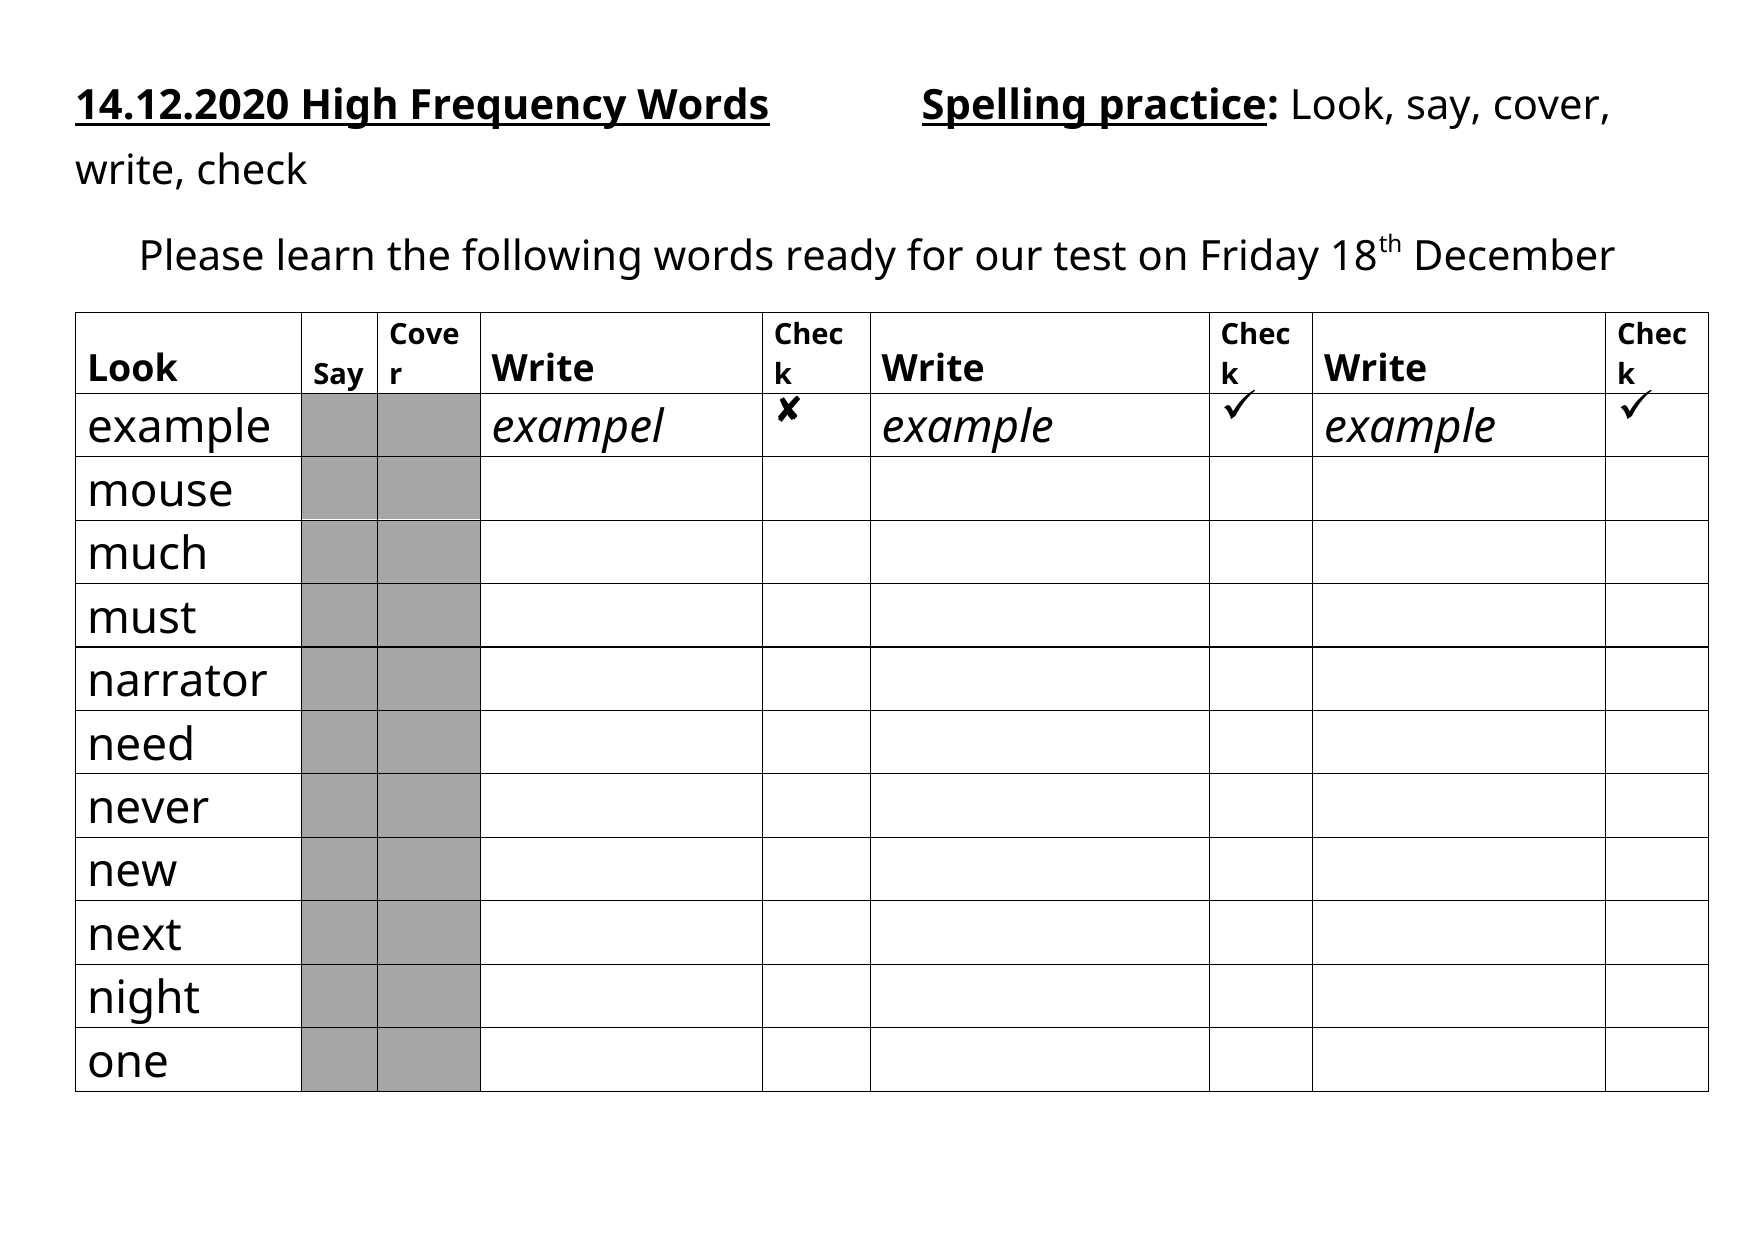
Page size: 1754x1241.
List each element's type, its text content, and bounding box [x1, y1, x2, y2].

table_cell [378, 965, 480, 1027]
table_header Check [1210, 313, 1312, 393]
table_cell exampel [481, 394, 762, 456]
table_header Check [763, 313, 870, 393]
table_cell one [76, 1028, 301, 1091]
table_cell [378, 901, 480, 964]
table_cell [1210, 774, 1312, 837]
table_cell [763, 457, 870, 519]
table_cell [1210, 838, 1312, 900]
table_cell [1210, 648, 1312, 710]
table_cell [1210, 965, 1312, 1027]
table_cell [302, 584, 377, 646]
table_cell next [76, 901, 301, 964]
table_cell [1210, 1028, 1312, 1091]
table_cell [1313, 584, 1605, 646]
table_cell [481, 648, 762, 710]
table_header Write [1313, 313, 1605, 393]
table_cell [302, 711, 377, 773]
table_cell [481, 457, 762, 519]
table_cell [302, 394, 377, 456]
table_cell [481, 711, 762, 773]
table_cell [378, 521, 480, 583]
table_header Check [1606, 313, 1708, 393]
table_cell [1606, 394, 1708, 456]
table_cell [871, 1028, 1209, 1091]
table_cell [1313, 648, 1605, 710]
table_cell [481, 584, 762, 646]
table_cell [763, 394, 870, 456]
table_cell new [76, 838, 301, 900]
table_cell [302, 521, 377, 583]
table_cell [763, 584, 870, 646]
table_cell [378, 648, 480, 710]
table_cell [378, 584, 480, 646]
table_cell [481, 1028, 762, 1091]
table_cell mouse [76, 457, 301, 519]
text Please learn the following words ready for our test on Friday 18th December [75, 226, 1679, 283]
table_cell [1210, 521, 1312, 583]
table_cell [763, 1028, 870, 1091]
table_cell [871, 584, 1209, 646]
table_cell [1606, 838, 1708, 900]
table_cell [378, 838, 480, 900]
table_cell [302, 901, 377, 964]
table_cell [481, 838, 762, 900]
text 14.12.2020 High Frequency Words Spelling practice: Look, say, cover, write, check [75, 75, 1679, 197]
table_cell must [76, 584, 301, 646]
table_cell [1606, 1028, 1708, 1091]
table_cell [1606, 901, 1708, 964]
table_cell [763, 648, 870, 710]
table_cell night [76, 965, 301, 1027]
table_cell [871, 774, 1209, 837]
table_cell [871, 901, 1209, 964]
table_cell [481, 521, 762, 583]
table_cell [763, 521, 870, 583]
table_cell [302, 838, 377, 900]
table_cell need [76, 711, 301, 773]
table_cell [302, 457, 377, 519]
table_header Cover [378, 313, 480, 393]
table_cell [1313, 774, 1605, 837]
table_cell [481, 774, 762, 837]
table_cell [871, 965, 1209, 1027]
table_cell [378, 1028, 480, 1091]
table_cell [302, 648, 377, 710]
table_cell [1313, 521, 1605, 583]
table_header Write [481, 313, 762, 393]
table_cell [763, 901, 870, 964]
table_cell example [1313, 394, 1605, 456]
table_cell [1313, 901, 1605, 964]
table_cell [763, 965, 870, 1027]
table_cell [1606, 457, 1708, 519]
table_header Say [302, 313, 377, 393]
table_cell [763, 838, 870, 900]
table_header Look [76, 313, 301, 393]
table_cell [302, 774, 377, 837]
table_cell [1606, 648, 1708, 710]
table_cell [1606, 584, 1708, 646]
table_cell [763, 774, 870, 837]
table_cell [1313, 457, 1605, 519]
table_cell [1313, 838, 1605, 900]
table_cell [1210, 457, 1312, 519]
table_cell [1210, 394, 1312, 456]
table_cell [1606, 774, 1708, 837]
table_cell [1606, 521, 1708, 583]
table_cell narrator [76, 648, 301, 710]
table_cell [871, 838, 1209, 900]
table_cell [481, 901, 762, 964]
table_cell example [871, 394, 1209, 456]
table_cell [1313, 965, 1605, 1027]
table_cell [378, 711, 480, 773]
table_cell [1606, 711, 1708, 773]
table_cell [302, 1028, 377, 1091]
table_cell [763, 711, 870, 773]
table_cell [1210, 901, 1312, 964]
table_cell example [76, 394, 301, 456]
table_cell [1210, 584, 1312, 646]
table_cell [481, 965, 762, 1027]
table_cell [871, 521, 1209, 583]
table_header Write [871, 313, 1209, 393]
table_cell never [76, 774, 301, 837]
table_cell [302, 965, 377, 1027]
table_cell [378, 394, 480, 456]
table_cell [1313, 711, 1605, 773]
table_cell [1313, 1028, 1605, 1091]
table_cell [871, 457, 1209, 519]
table_cell much [76, 521, 301, 583]
table_cell [378, 457, 480, 519]
table_cell [378, 774, 480, 837]
table_cell [1606, 965, 1708, 1027]
table_cell [871, 711, 1209, 773]
table_cell [1210, 711, 1312, 773]
table_cell [871, 648, 1209, 710]
